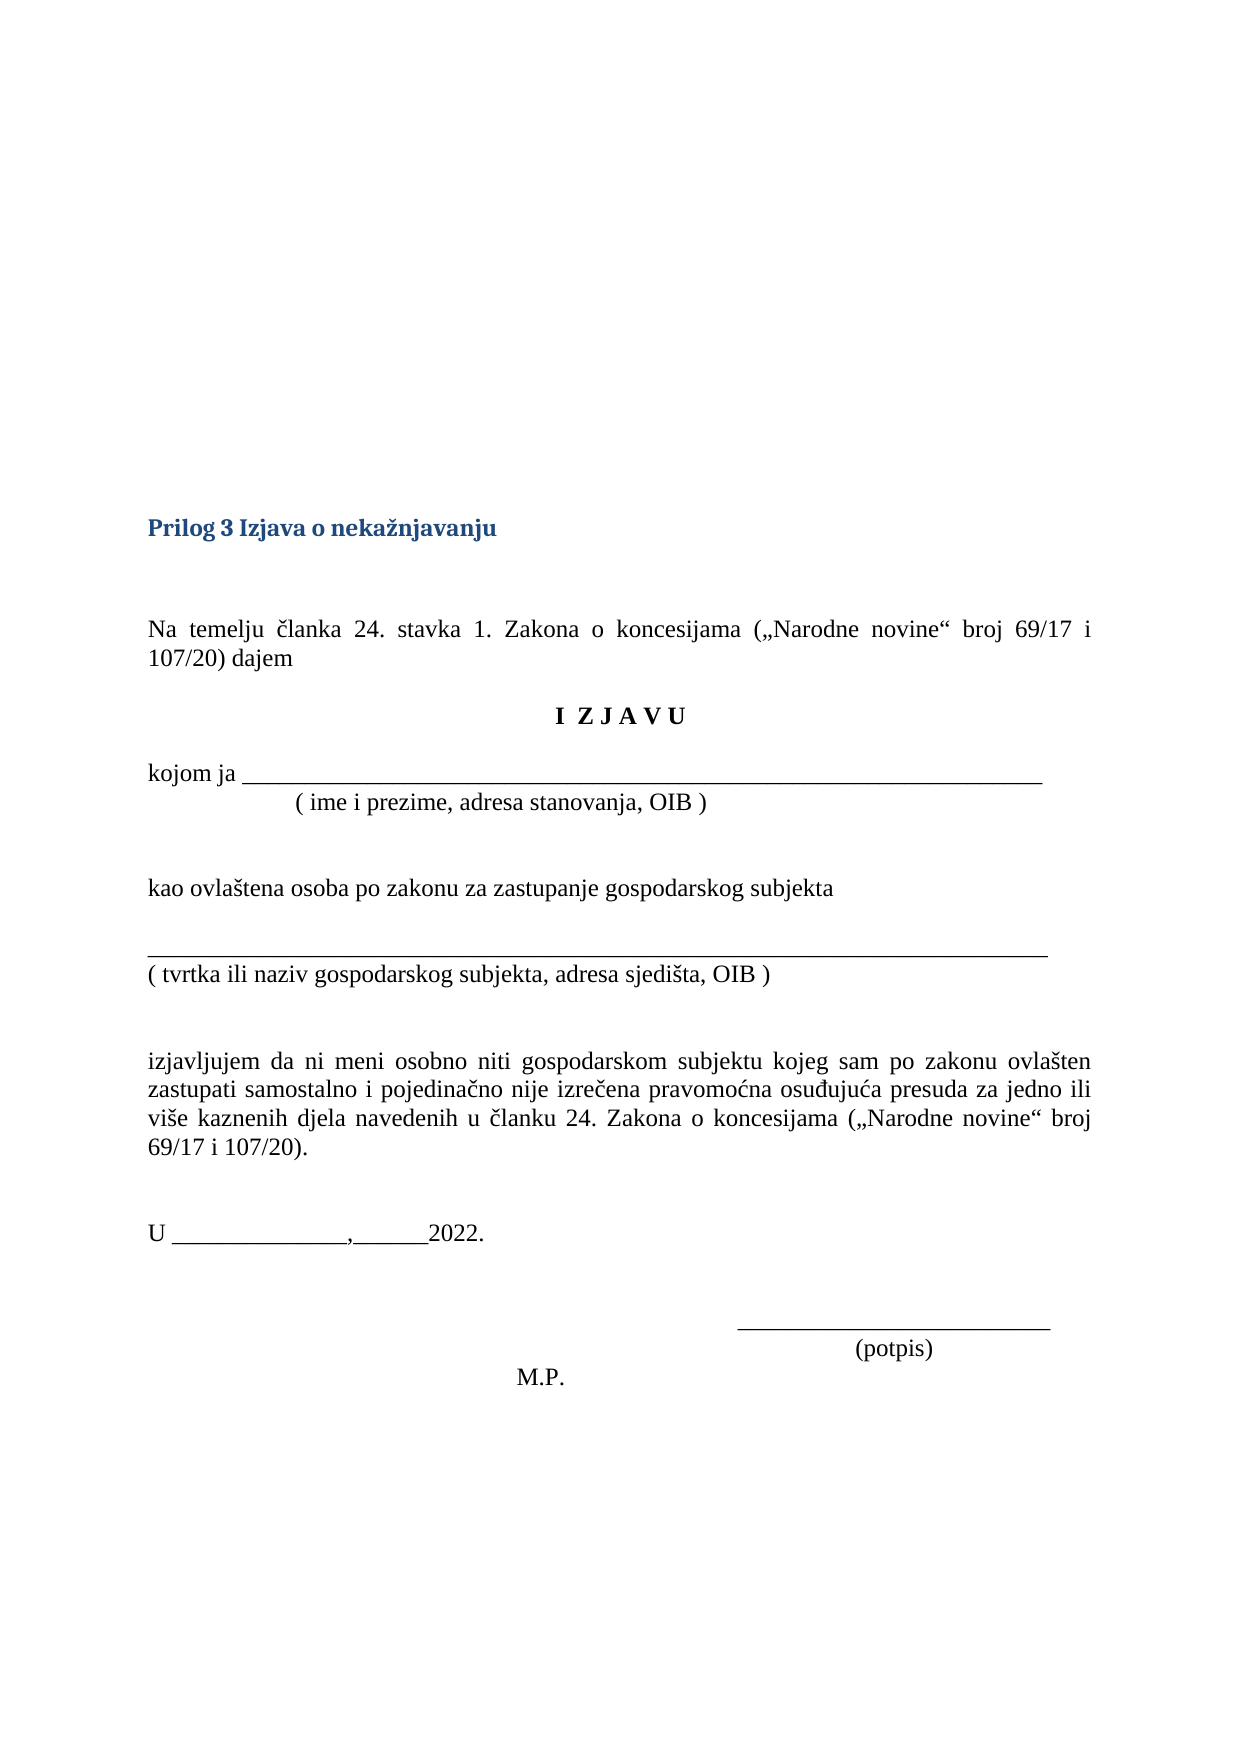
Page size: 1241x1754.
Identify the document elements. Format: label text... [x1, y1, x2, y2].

text I Z J A V U [148, 701, 1093, 729]
text ________________________________________________________________________ [148, 931, 1093, 959]
text kojom ja ________________________________________________________________ [148, 758, 1093, 787]
text ( ime i prezime, adresa stanovanja, OIB ) [148, 787, 1093, 816]
text kao ovlaštena osoba po zakonu za zastupanje gospodarskog subjekta [148, 873, 1093, 902]
text Na temelju članka 24. stavka 1. Zakona o koncesijama („Narodne novine“ broj 69/17 i 107/20) dajem [148, 614, 1093, 701]
text M.P. [148, 1362, 1093, 1391]
text izjavljujem da ni meni osobno niti gospodarskom subjektu kojeg sam po zakonu ovlašten zastupati samostalno i pojedinačno nije izrečena pravomoćna osuđujuća presuda za jedno ili više kaznenih djela navedenih u članku 24. Zakona o koncesijama („Narodne novine“ broj 69/17 i 107/20). [148, 1046, 1093, 1161]
text U ______________,______2022. [148, 1218, 1093, 1247]
text (potpis) [148, 1333, 1093, 1362]
text _________________________ [148, 1304, 1093, 1333]
text ( tvrtka ili naziv gospodarskog subjekta, adresa sjedišta, OIB ) [148, 959, 1093, 988]
subtitle Prilog 3 Izjava o nekažnjavanju [148, 514, 1093, 543]
